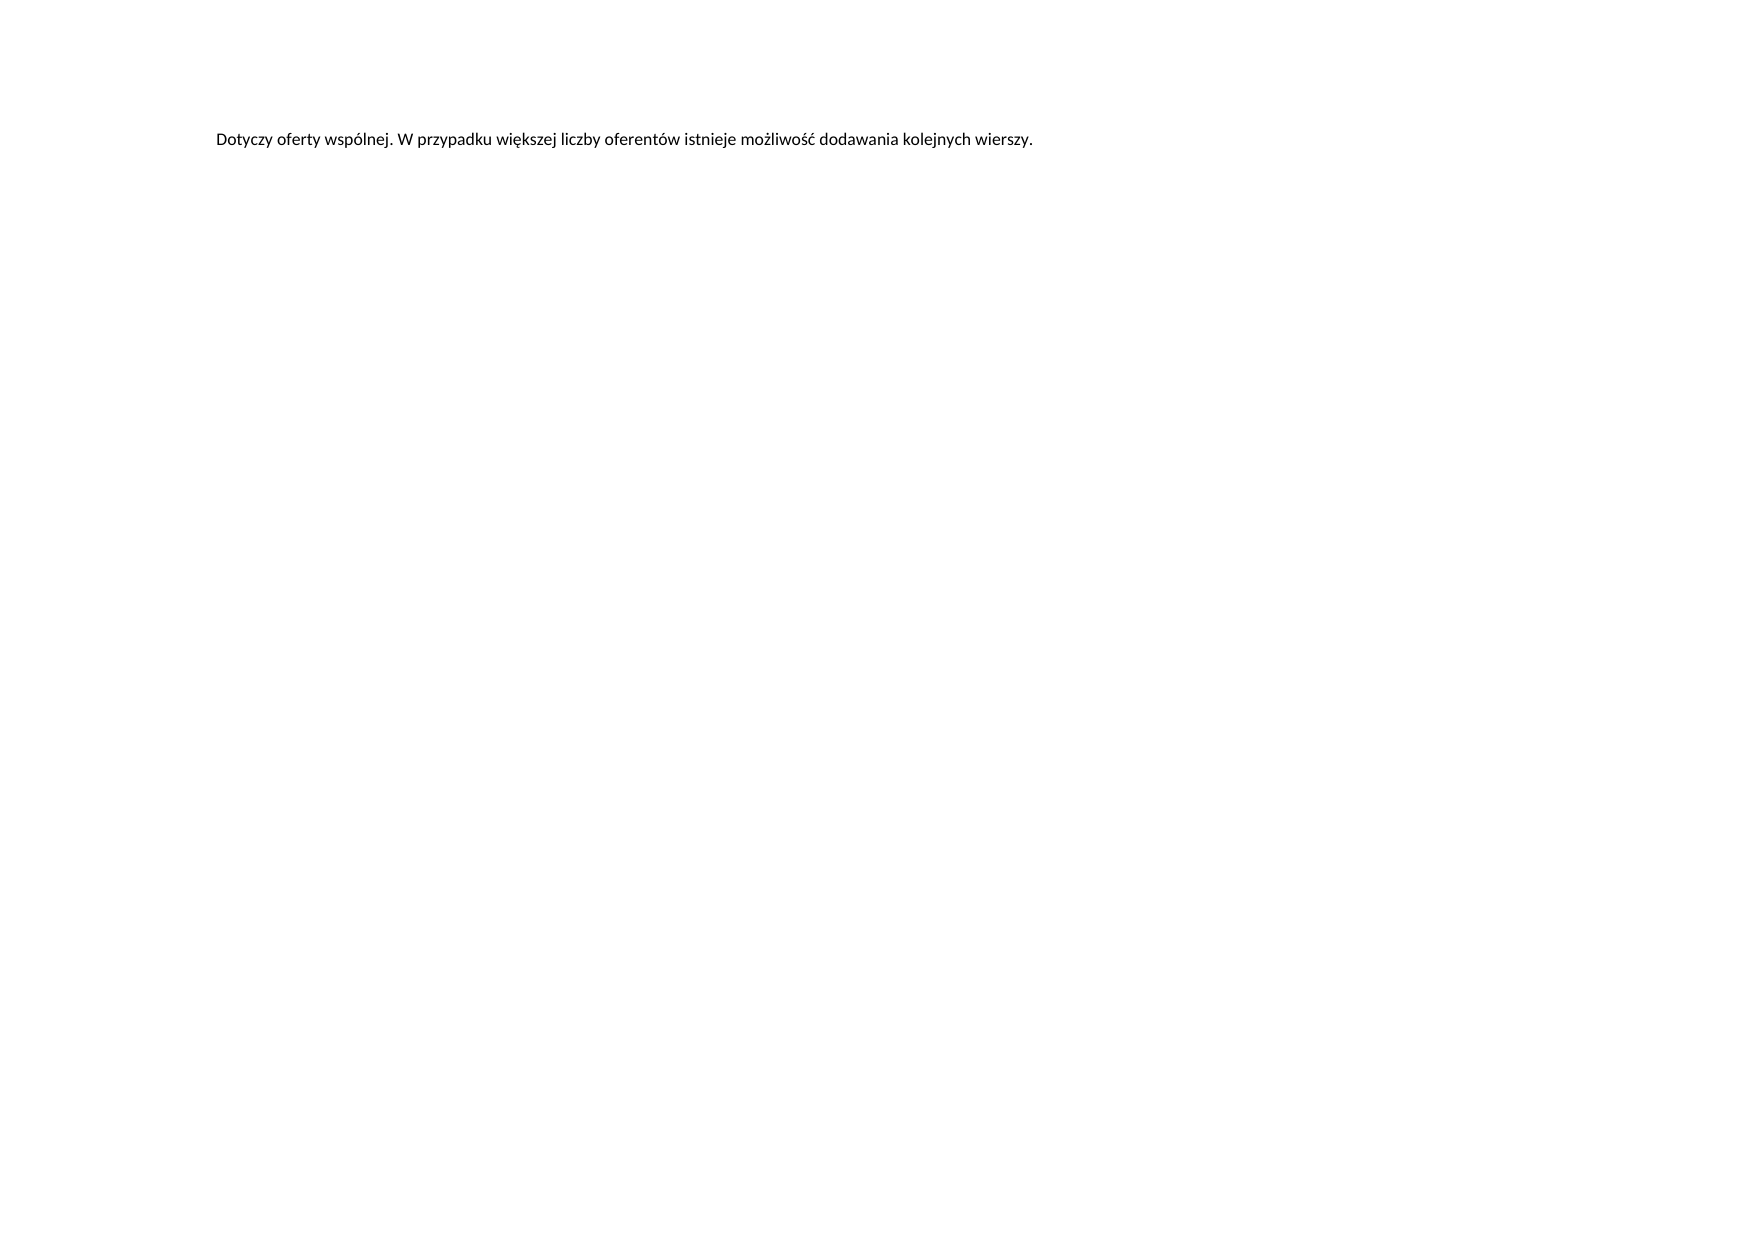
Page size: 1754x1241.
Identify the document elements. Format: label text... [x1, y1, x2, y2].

text Dotyczy oferty wspólnej. W przypadku większej liczby oferentów istnieje możliwość dodawania kolejnych wierszy. [211, 128, 1594, 150]
